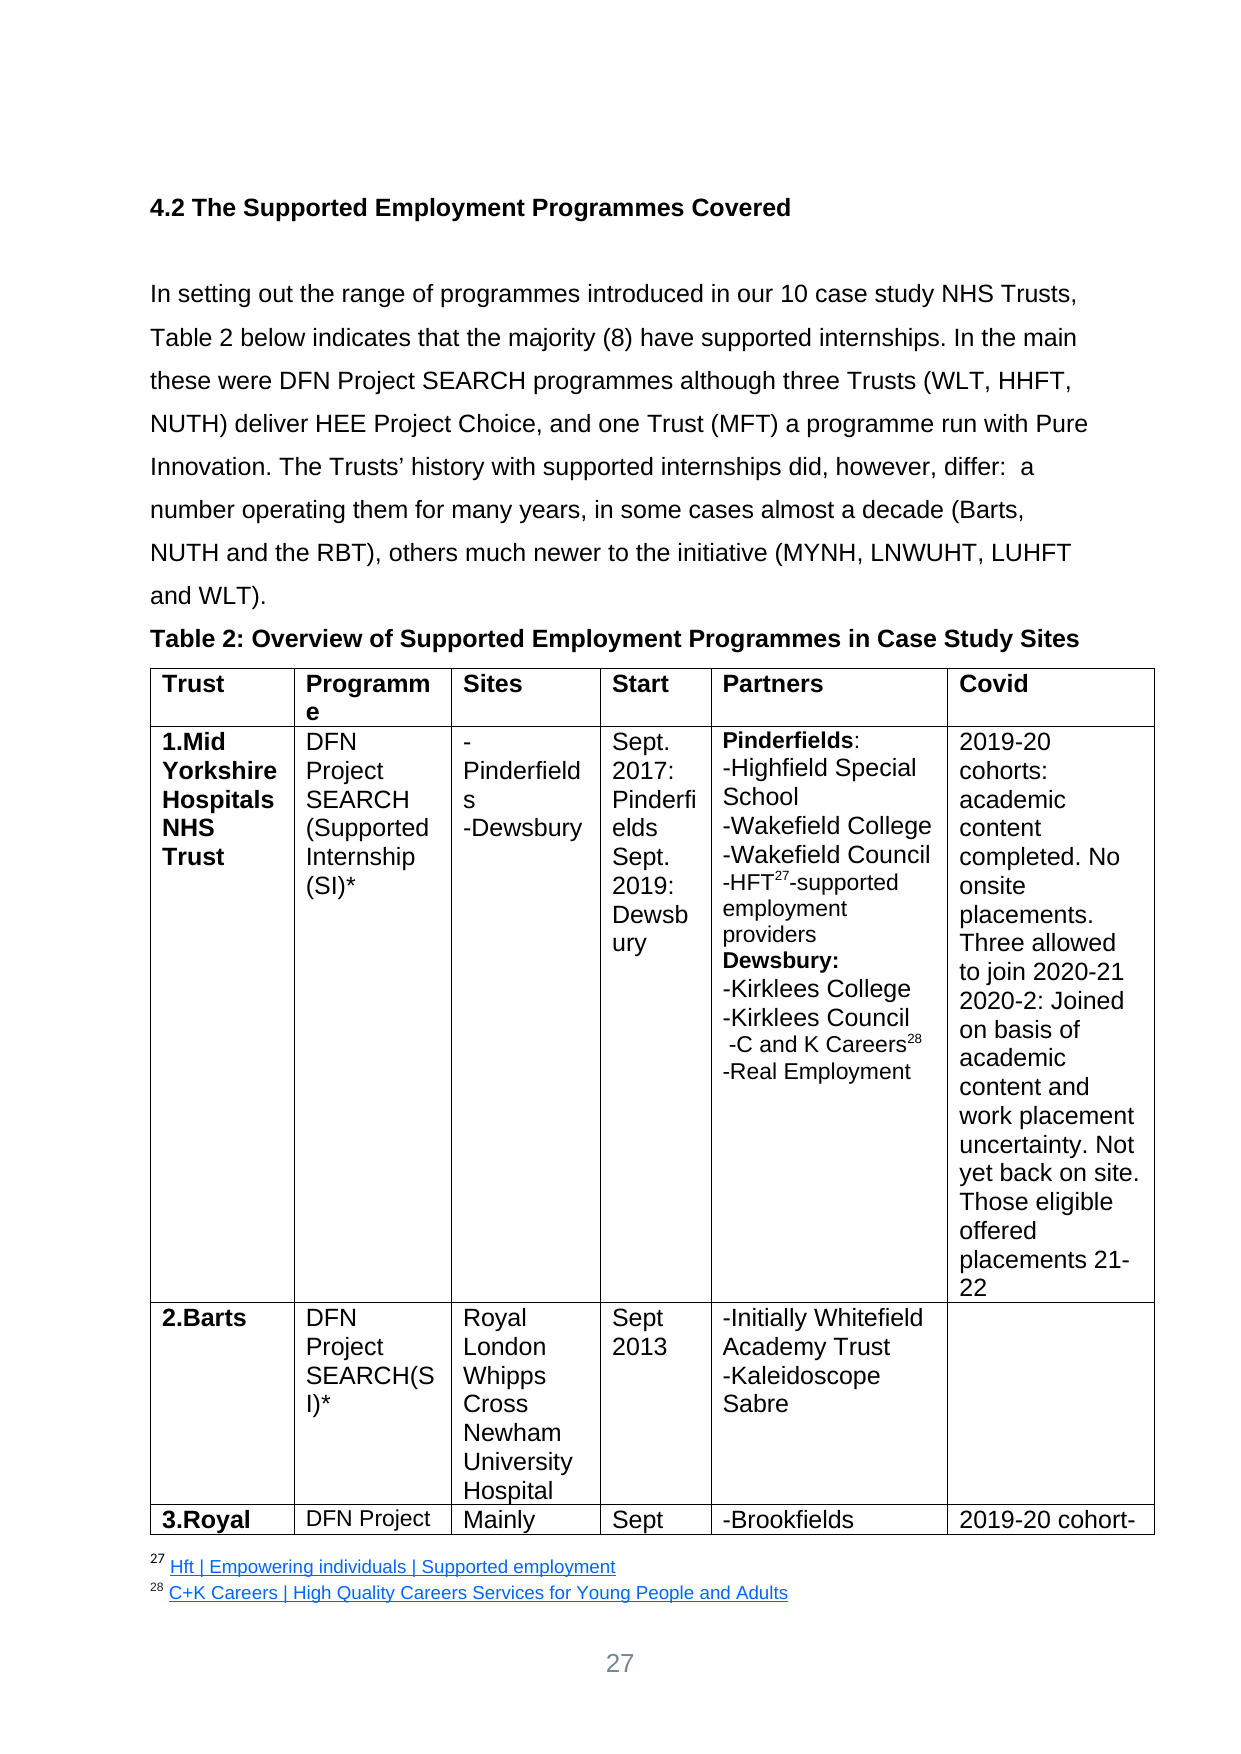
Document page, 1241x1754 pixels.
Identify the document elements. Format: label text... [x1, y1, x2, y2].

table_cell 1.Mid Yorkshire Hospitals NHS Trust [151, 727, 294, 1302]
table_cell 2.Barts [151, 1303, 294, 1504]
table_cell 2019-20 cohorts: academic content completed. No onsite placements. Three allowed to join 2020-21 2020-2: Joined on basis of academic content and work placement uncertainty. Not yet back on site. Those eligible offered placements 21-22 [948, 727, 1154, 1302]
table_header Trust [151, 669, 294, 726]
table_header Covid [948, 669, 1154, 726]
table_cell DFN Project SEARCH(SI)* [295, 1303, 451, 1504]
table_header Partners [712, 669, 947, 726]
text In setting out the range of programmes introduced in our 10 case study NHS Trusts, Table 2 below indicates that the majority (8) have supported internships. In the main these were DFN Project SEARCH programmes although three Trusts (WLT, HHFT, NUTH) deliver HEE Project Choice, and one Trust (MFT) a programme run with Pure Innovation. The Trusts’ history with supported internships did, however, differ: a number operating them for many years, in some cases almost a decade (Barts, NUTH and the RBT), others much newer to the initiative (MYNH, LNWUHT, LUHFT and WLT). [150, 279, 1090, 610]
table_cell -Initially Whitefield Academy Trust -Kaleidoscope Sabre [712, 1303, 947, 1504]
text Table 2: Overview of Supported Employment Programmes in Case Study Sites [150, 624, 1090, 653]
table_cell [948, 1505, 1154, 1534]
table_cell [712, 1505, 947, 1534]
table_header Start [601, 669, 711, 726]
table_cell Pinderfields: -Highfield Special School -Wakefield College -Wakefield Council -HFT-supported employment providers Dewsbury: -Kirklees College -Kirklees Council -C and K Careers -Real Employment [712, 727, 947, 1302]
table_cell -Pinderfields -Dewsbury [452, 727, 600, 1302]
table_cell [151, 1505, 294, 1534]
table_cell DFN Project SEARCH (Supported Internship (SI)* [295, 727, 451, 1302]
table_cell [295, 1505, 451, 1534]
table_cell Sept. 2017: Pinderfields Sept. 2019: Dewsbury [601, 727, 711, 1302]
text 4.2 The Supported Employment Programmes Covered [150, 193, 1090, 222]
table_cell Sept 2013 [601, 1303, 711, 1504]
table_cell [948, 1303, 1154, 1504]
table_header Programme [295, 669, 451, 726]
table_header Sites [452, 669, 600, 726]
table_cell Royal London Whipps Cross Newham University Hospital [452, 1303, 600, 1504]
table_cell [452, 1505, 600, 1534]
table_cell Sept 2011 [601, 1505, 711, 1534]
